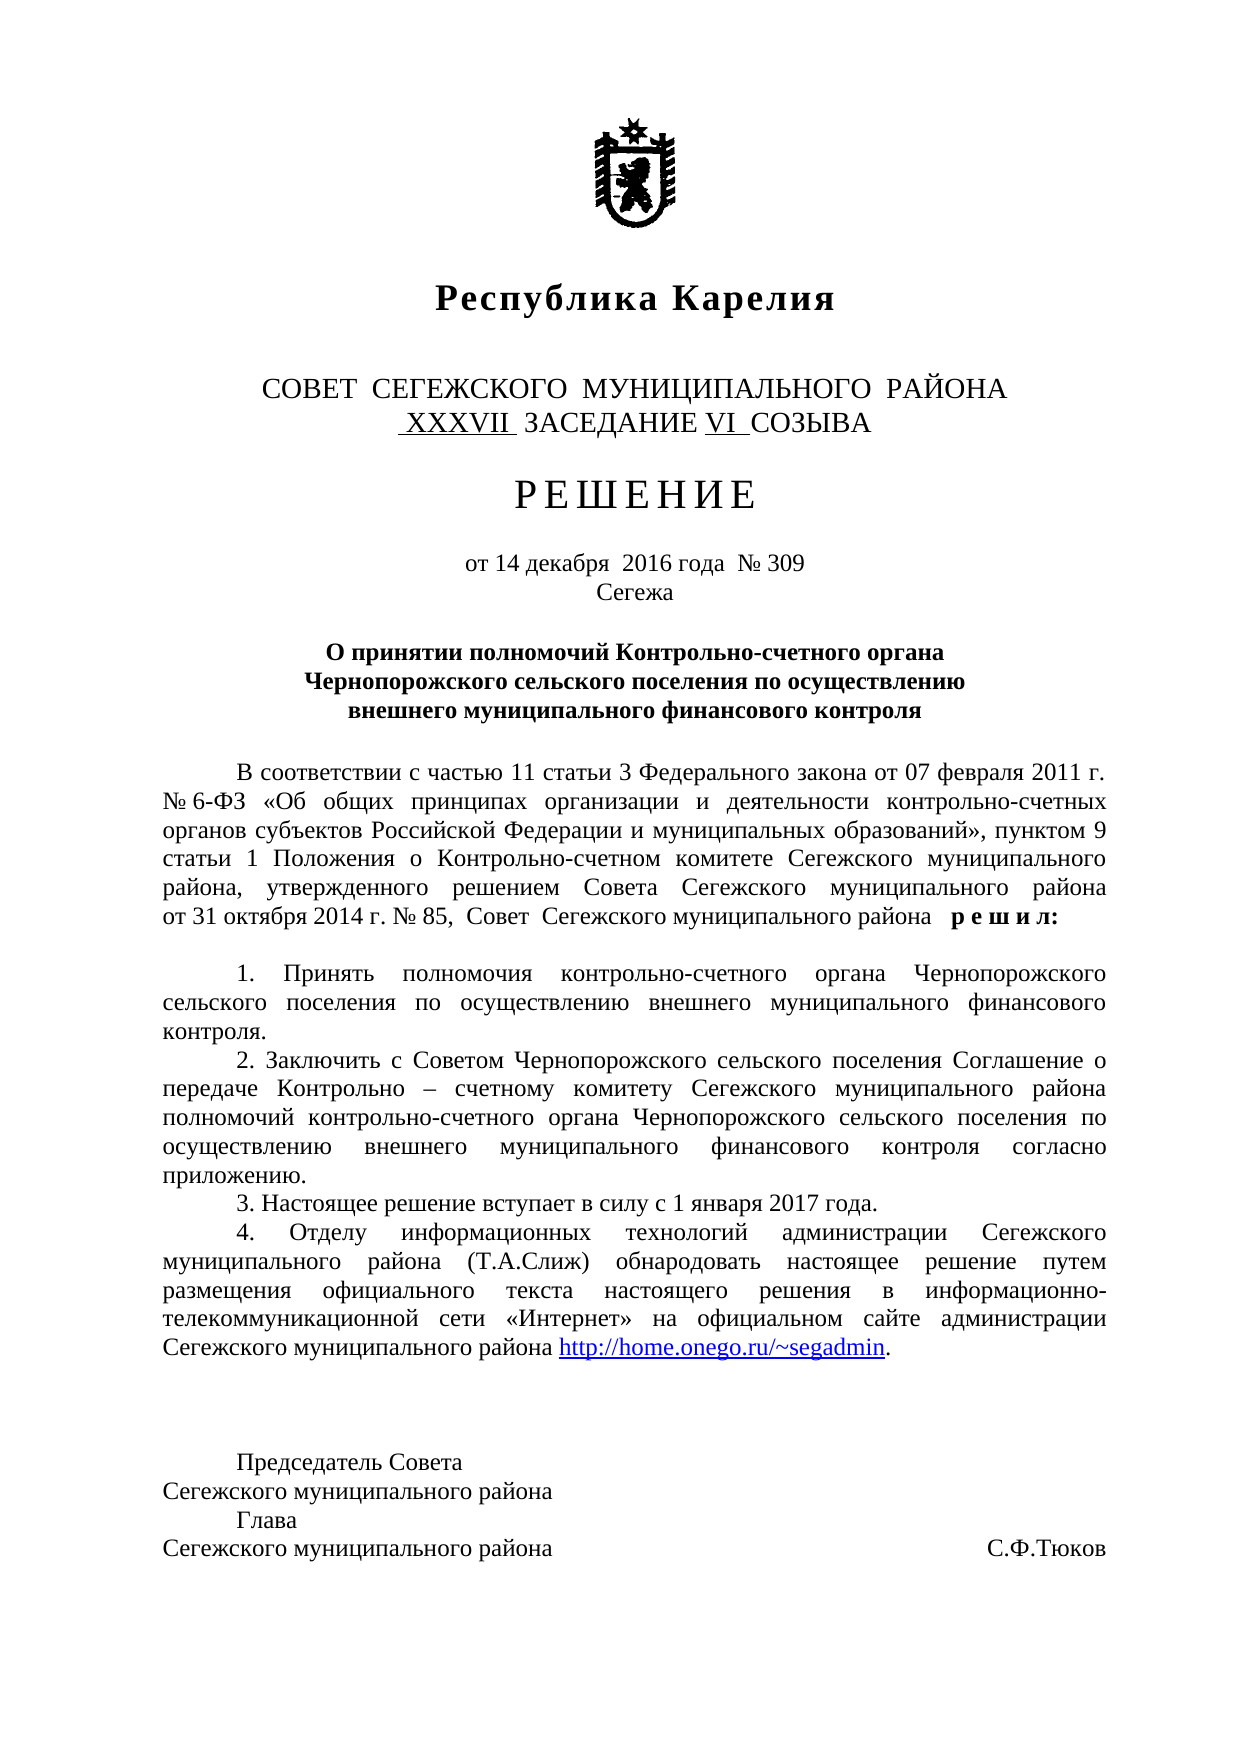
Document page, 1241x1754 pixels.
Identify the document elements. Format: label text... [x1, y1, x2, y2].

text В соответствии с частью 11 статьи 3 Федерального закона от 07 февраля 2011 г. № 6-ФЗ «Об общих принципах организации и деятельности контрольно-счетных органов субъектов Российской Федерации и муниципальных образований», пунктом 9 статьи 1 Положения о Контрольно-счетном комитете Сегежского муниципального района, утвержденного решением Совета Сегежского муниципального района от 31 октября 2014 г. № 85, Совет Сегежского муниципального района р е ш и л: [162, 757, 1107, 930]
text СОВЕТ СЕГЕЖСКОГО МУНИЦИПАЛЬНОГО РАЙОНА [162, 371, 1107, 405]
text XXXVII ЗАСЕДАНИЕ VI СОЗЫВА [162, 405, 1107, 438]
text О принятии полномочий Контрольно-счетного органа [162, 637, 1107, 666]
picture [594, 118, 676, 228]
subtitle Республика Карелия [162, 275, 1107, 318]
text 3. Настоящее решение вступает в силу с 1 января 2017 года. [162, 1188, 1107, 1217]
text Сегежа [162, 577, 1107, 606]
text Сегежского муниципального района С.Ф.Тюков [162, 1533, 1107, 1591]
text 2. Заключить с Советом Чернопорожского сельского поселения Соглашение о передаче Контрольно – счетному комитету Сегежского муниципального района полномочий контрольно-счетного органа Чернопорожского сельского поселения по осуществлению внешнего муниципального финансового контроля согласно приложению. [162, 1045, 1107, 1188]
text Чернопорожского сельского поселения по осуществлению [162, 666, 1107, 695]
subtitle РЕШЕНИЕ [162, 469, 1107, 517]
text от 14 декабря 2016 года № 309 [162, 548, 1107, 577]
text Глава [162, 1505, 1107, 1533]
text Председатель Совета [162, 1447, 1107, 1476]
text 1. Принять полномочия контрольно-счетного органа Чернопорожского сельского поселения по осуществлению внешнего муниципального финансового контроля. [162, 958, 1107, 1045]
text 4. Отделу информационных технологий администрации Сегежского муниципального района (Т.А.Слиж) обнародовать настоящее решение путем размещения официального текста настоящего решения в информационно-телекоммуникационной сети «Интернет» на официальном сайте администрации Сегежского муниципального района http://home.onego.ru/~segadmin. [162, 1217, 1107, 1361]
text внешнего муниципального финансового контроля [162, 695, 1107, 723]
text Сегежского муниципального района [162, 1476, 1107, 1505]
